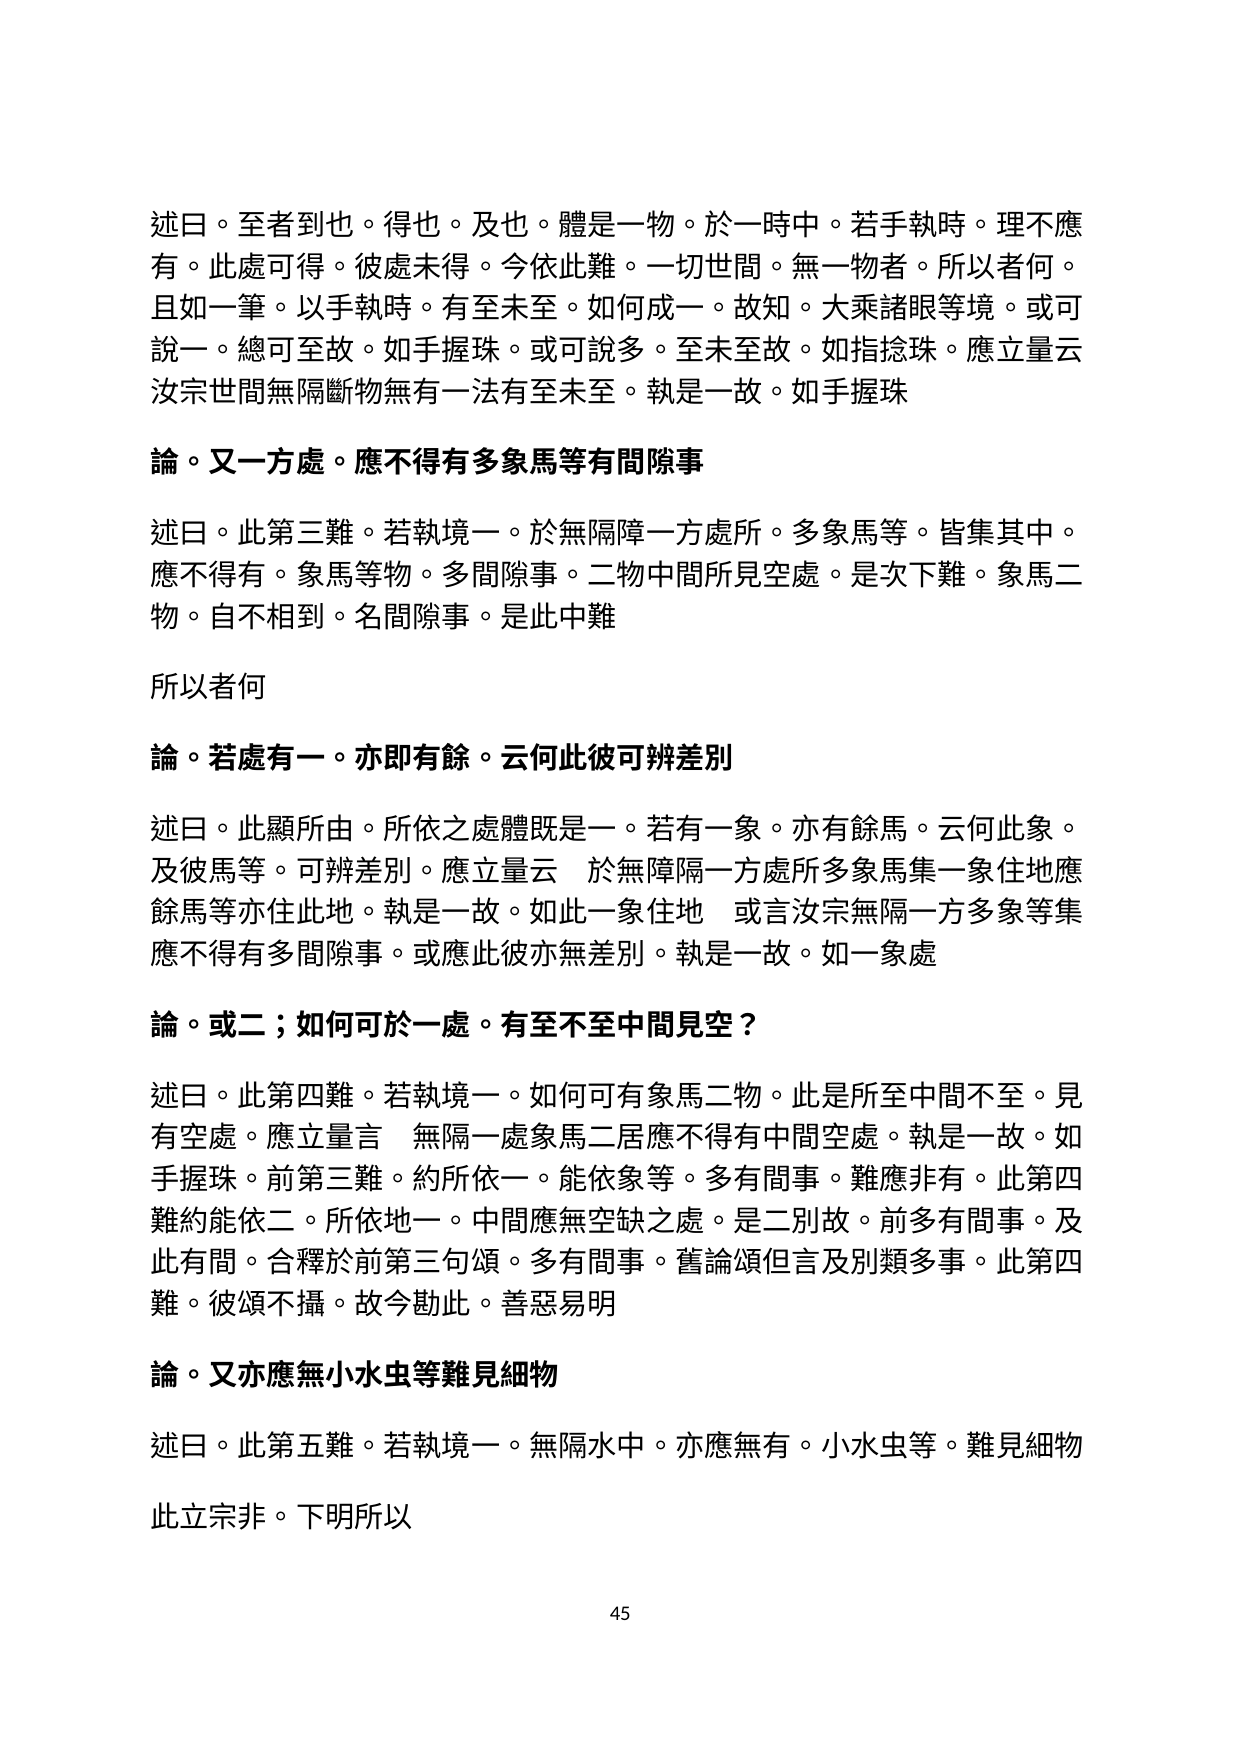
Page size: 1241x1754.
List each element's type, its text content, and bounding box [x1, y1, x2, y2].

text 述曰。此第三難。若執境一。於無隔障一方處所。多象馬等。皆集其中。應不得有。象馬等物。多間隙事。二物中間所見空處。是次下難。象馬二物。自不相到。名間隙事。是此中難 [150, 510, 1090, 635]
text 此立宗非。下明所以 [150, 1494, 1090, 1535]
text 論。又亦應無小水虫等難見細物 [150, 1352, 1090, 1394]
text 述曰。至者到也。得也。及也。體是一物。於一時中。若手執時。理不應有。此處可得。彼處未得。今依此難。一切世間。無一物者。所以者何。且如一筆。以手執時。有至未至。如何成一。故知。大乘諸眼等境。或可說一。總可至故。如手握珠。或可說多。至未至故。如指捻珠。應立量云 汝宗世間無隔斷物無有一法有至未至。執是一故。如手握珠 [150, 202, 1090, 410]
text 述曰。此第五難。若執境一。無隔水中。亦應無有。小水虫等。難見細物 [150, 1423, 1090, 1464]
text 論。若處有一。亦即有餘。云何此彼可辨差別 [150, 735, 1090, 777]
text 所以者何 [150, 664, 1090, 706]
text 論。又一方處。應不得有多象馬等有間隙事 [150, 439, 1090, 481]
text 述曰。此顯所由。所依之處體既是一。若有一象。亦有餘馬。云何此象。及彼馬等。可辨差別。應立量云 於無障隔一方處所多象馬集一象住地應餘馬等亦住此地。執是一故。如此一象住地 或言汝宗無隔一方多象等集應不得有多間隙事。或應此彼亦無差別。執是一故。如一象處 [150, 806, 1090, 973]
text 論。或二；如何可於一處。有至不至中間見空？ [150, 1002, 1090, 1044]
text 述曰。此第四難。若執境一。如何可有象馬二物。此是所至中間不至。見有空處。應立量言 無隔一處象馬二居應不得有中間空處。執是一故。如手握珠。前第三難。約所依一。能依象等。多有間事。難應非有。此第四難約能依二。所依地一。中間應無空缺之處。是二別故。前多有間事。及此有間。合釋於前第三句頌。多有間事。舊論頌但言及別類多事。此第四難。彼頌不攝。故今勘此。善惡易明 [150, 1073, 1090, 1323]
